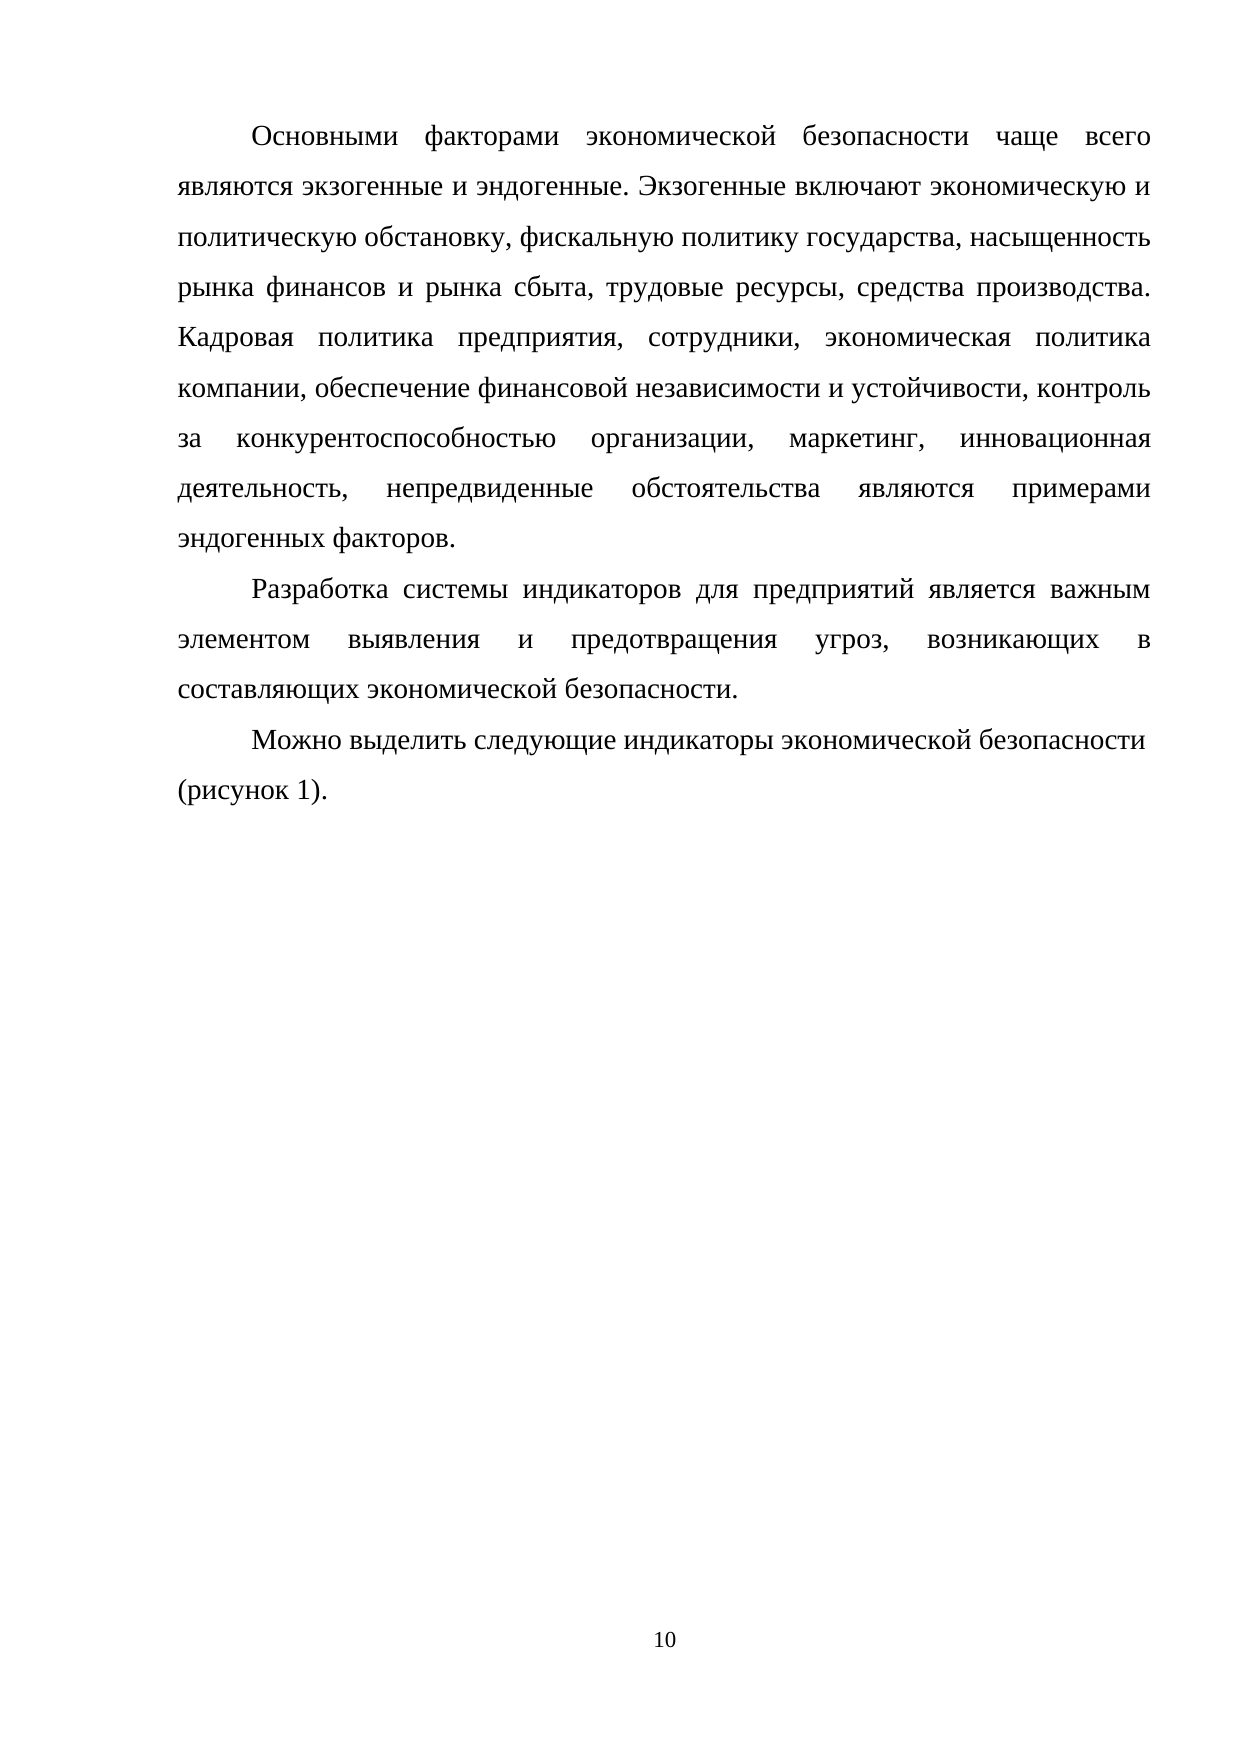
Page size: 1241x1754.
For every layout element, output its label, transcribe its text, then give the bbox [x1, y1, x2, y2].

text (рисунок 1). [177, 772, 1152, 806]
text Можно выделить следующие индикаторы экономической безопасности [177, 722, 1152, 755]
text Разработка системы индикаторов для предприятий является важным элементом выявления и предотвращения угроз, возникающих в составляющих экономической безопасности. [177, 571, 1152, 705]
text Основными факторами экономической безопасности чаще всего являются экзогенные и эндогенные. Экзогенные включают экономическую и политическую обстановку, фискальную политику государства, насыщенность рынка финансов и рынка сбыта, трудовые ресурсы, средства производства. Кадровая политика предприятия, сотрудники, экономическая политика компании, обеспечение финансовой независимости и устойчивости, контроль за конкурентоспособностью организации, маркетинг, инновационная деятельность, непредвиденные обстоятельства являются примерами эндогенных факторов. [177, 118, 1152, 554]
